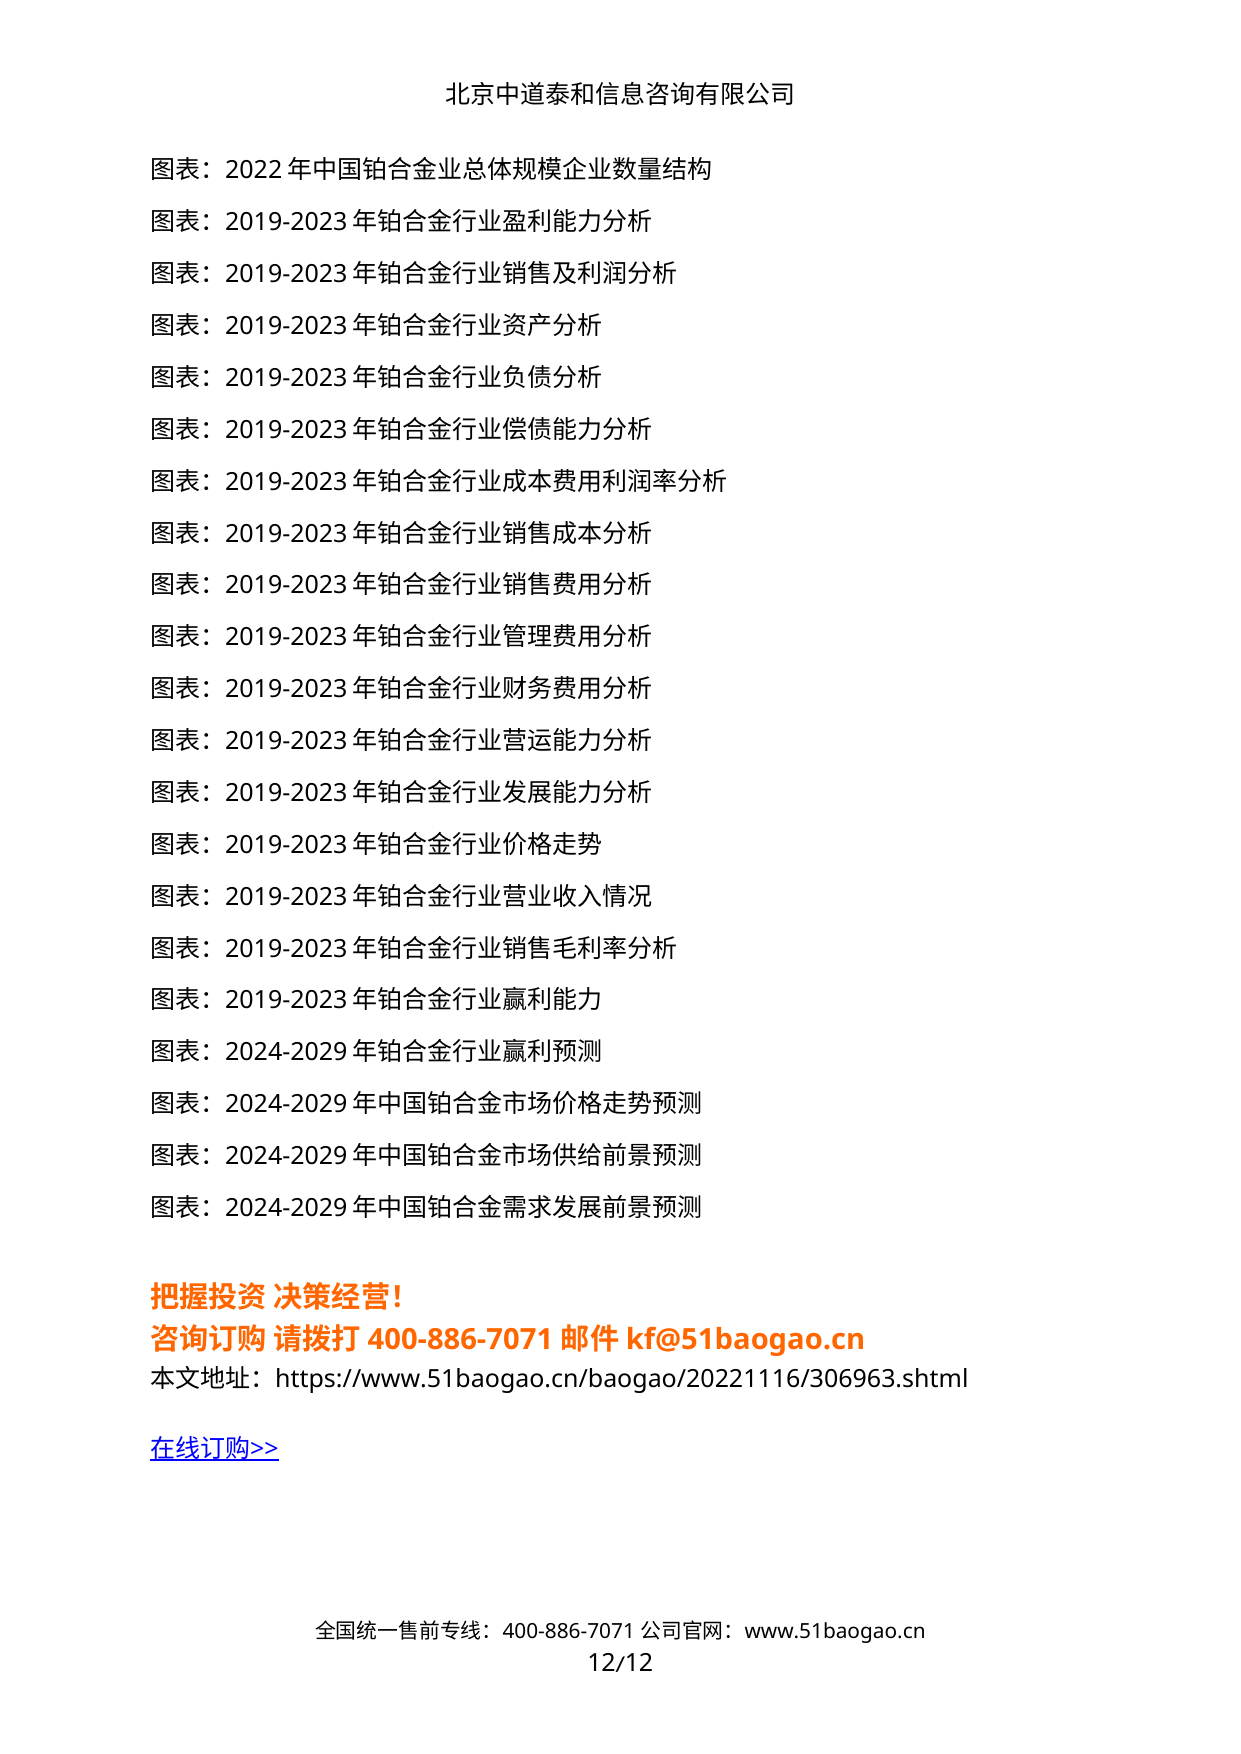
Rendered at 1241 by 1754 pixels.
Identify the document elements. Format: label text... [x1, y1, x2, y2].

text 图表：2019-2023年铂合金行业销售费用分析 [150, 565, 1090, 601]
text 图表：2022年中国铂合金业总体规模企业数量结构 [150, 150, 1090, 186]
text 图表：2024-2029年中国铂合金市场供给前景预测 [150, 1136, 1090, 1172]
text 图表：2019-2023年铂合金行业财务费用分析 [150, 669, 1090, 705]
text 图表：2024-2029年中国铂合金需求发展前景预测 [150, 1187, 1090, 1224]
text 图表：2019-2023年铂合金行业价格走势 [150, 824, 1090, 861]
text 图表：2024-2029年中国铂合金市场价格走势预测 [150, 1084, 1090, 1120]
text 图表：2019-2023年铂合金行业成本费用利润率分析 [150, 461, 1090, 497]
text 图表：2019-2023年铂合金行业资产分析 [150, 306, 1090, 342]
text 图表：2019-2023年铂合金行业营运能力分析 [150, 721, 1090, 757]
text 图表：2024-2029年铂合金行业赢利预测 [150, 1032, 1090, 1068]
text 图表：2019-2023年铂合金行业负债分析 [150, 357, 1090, 394]
text 图表：2019-2023年铂合金行业销售毛利率分析 [150, 928, 1090, 964]
text 图表：2019-2023年铂合金行业销售及利润分析 [150, 254, 1090, 290]
text 图表：2019-2023年铂合金行业偿债能力分析 [150, 409, 1090, 446]
text 图表：2019-2023年铂合金行业赢利能力 [150, 980, 1090, 1016]
text 图表：2019-2023年铂合金行业发展能力分析 [150, 772, 1090, 809]
text 在线订购>> [150, 1394, 1090, 1465]
text 图表：2019-2023年铂合金行业销售成本分析 [150, 513, 1090, 549]
text 图表：2019-2023年铂合金行业管理费用分析 [150, 617, 1090, 653]
text 图表：2019-2023年铂合金行业盈利能力分析 [150, 202, 1090, 238]
text 图表：2019-2023年铂合金行业营业收入情况 [150, 876, 1090, 912]
text 把握投资 决策经营！咨询订购 请拨打 400-886-7071 邮件 kf@51baogao.cn本文地址：https://www.51baogao.cn/baogao/20221116/306963.shtml [150, 1239, 1090, 1394]
